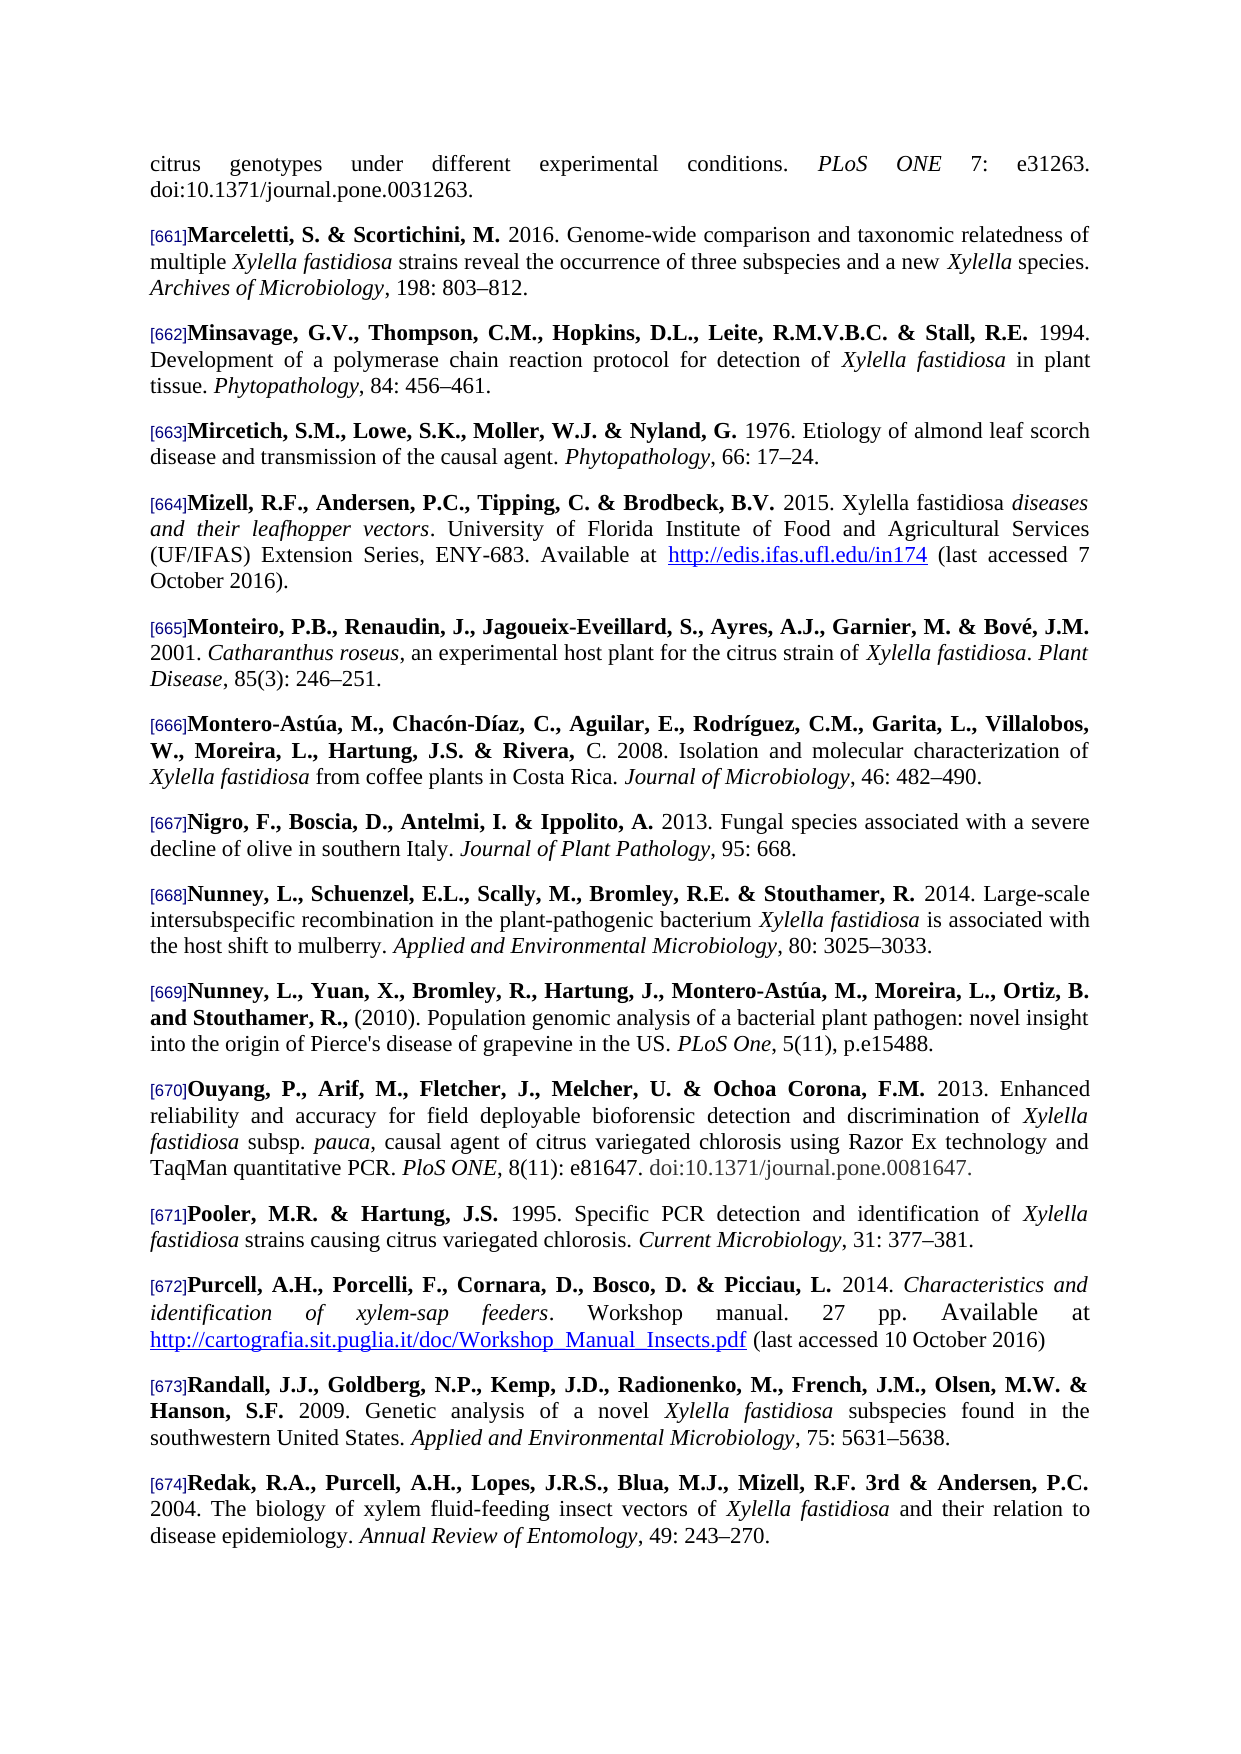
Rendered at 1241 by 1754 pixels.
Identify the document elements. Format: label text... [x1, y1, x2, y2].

text [662]Minsavage, G.V., Thompson, C.M., Hopkins, D.L., Leite, R.M.V.B.C. & Stall, R.E. 1994. Development of a polymerase chain reaction protocol for detection of Xylella fastidiosa in plant tissue. Phytopathology, 84: 456–461. [150, 319, 1090, 398]
text [668]Nunney, L., Schuenzel, E.L., Scally, M., Bromley, R.E. & Stouthamer, R. 2014. Large-scale intersubspecific recombination in the plant-pathogenic bacterium Xylella fastidiosa is associated with the host shift to mulberry. Applied and Environmental Microbiology, 80: 3025–3033. [150, 880, 1090, 959]
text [150, 150, 1090, 203]
text [671]Pooler, M.R. & Hartung, J.S. 1995. Specific PCR detection and identification of Xylella fastidiosa strains causing citrus variegated chlorosis. Current Microbiology, 31: 377–381. [150, 1199, 1090, 1252]
text [674]Redak, R.A., Purcell, A.H., Lopes, J.R.S., Blua, M.J., Mizell, R.F. 3rd & Andersen, P.C. 2004. The biology of xylem fluid-feeding insect vectors of Xylella fastidiosa and their relation to disease epidemiology. Annual Review of Entomology, 49: 243–270. [150, 1469, 1090, 1548]
text [661]Marceletti, S. & Scortichini, M. 2016. Genome-wide comparison and taxonomic relatedness of multiple Xylella fastidiosa strains reveal the occurrence of three subspecies and a new Xylella species. Archives of Microbiology, 198: 803–812. [150, 221, 1090, 301]
text [665]Monteiro, P.B., Renaudin, J., Jagoueix-Eveillard, S., Ayres, A.J., Garnier, M. & Bové, J.M. 2001. Catharanthus roseus, an experimental host plant for the citrus strain of Xylella fastidiosa. Plant Disease, 85(3): 246–251. [150, 613, 1090, 692]
text [670]Ouyang, P., Arif, M., Fletcher, J., Melcher, U. & Ochoa Corona, F.M. 2013. Enhanced reliability and accuracy for field deployable bioforensic detection and discrimination of Xylella fastidiosa subsp. pauca, causal agent of citrus variegated chlorosis using Razor Ex technology and TaqMan quantitative PCR. PloS ONE, 8(11): e81647. doi:10.1371/journal.pone.0081647. [150, 1075, 1090, 1181]
text [673]Randall, J.J., Goldberg, N.P., Kemp, J.D., Radionenko, M., French, J.M., Olsen, M.W. & Hanson, S.F. 2009. Genetic analysis of a novel Xylella fastidiosa subspecies found in the southwestern United States. Applied and Environmental Microbiology, 75: 5631–5638. [150, 1371, 1090, 1450]
text [669]Nunney, L., Yuan, X., Bromley, R., Hartung, J., Montero-Astúa, M., Moreira, L., Ortiz, B. and Stouthamer, R., (2010). Population genomic analysis of a bacterial plant pathogen: novel insight into the origin of Pierce's disease of grapevine in the US. PLoS One, 5(11), p.e15488. [150, 978, 1090, 1057]
text [663]Mircetich, S.M., Lowe, S.K., Moller, W.J. & Nyland, G. 1976. Etiology of almond leaf scorch disease and transmission of the causal agent. Phytopathology, 66: 17–24. [150, 417, 1090, 470]
text [667]Nigro, F., Boscia, D., Antelmi, I. & Ippolito, A. 2013. Fungal species associated with a severe decline of olive in southern Italy. Journal of Plant Pathology, 95: 668. [150, 808, 1090, 861]
text [666]Montero-Astúa, M., Chacón-Díaz, C., Aguilar, E., Rodríguez, C.M., Garita, L., Villalobos, W., Moreira, L., Hartung, J.S. & Rivera, C. 2008. Isolation and molecular characterization of Xylella fastidiosa from coffee plants in Costa Rica. Journal of Microbiology, 46: 482–490. [150, 711, 1090, 789]
text [672]Purcell, A.H., Porcelli, F., Cornara, D., Bosco, D. & Picciau, L. 2014. Characteristics and identification of xylem-sap feeders. Workshop manual. 27 pp. Available at http://cartografia.sit.puglia.it/doc/Workshop_Manual_Insects.pdf (last accessed 10 October 2016) [150, 1271, 1090, 1352]
text [664]Mizell, R.F., Andersen, P.C., Tipping, C. & Brodbeck, B.V. 2015. Xylella fastidiosa diseases and their leafhopper vectors. University of Florida Institute of Food and Agricultural Services (UF/IFAS) Extension Series, ENY-683. Available at http://edis.ifas.ufl.edu/in174 (last accessed 7 October 2016). [150, 488, 1090, 594]
